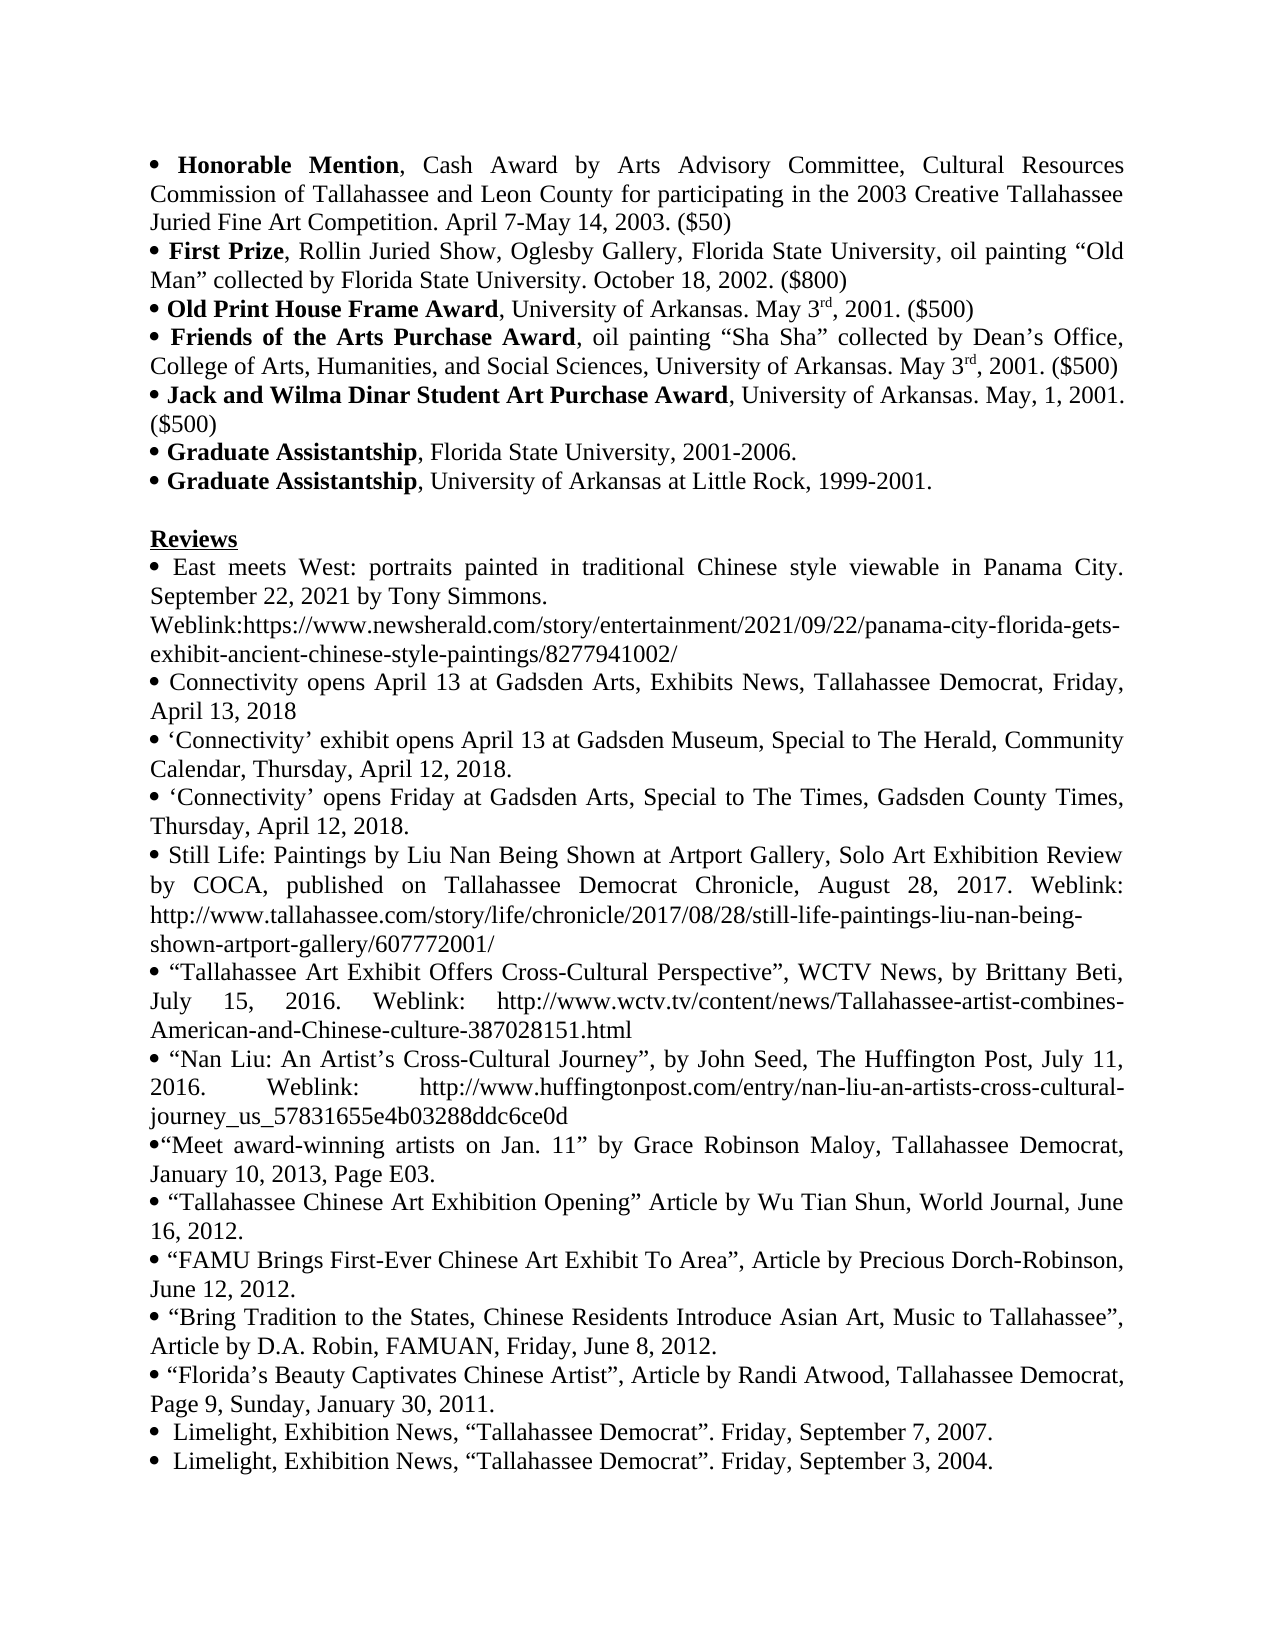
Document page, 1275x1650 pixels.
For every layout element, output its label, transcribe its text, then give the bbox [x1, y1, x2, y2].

text ‘Connectivity’ opens Friday at Gadsden Arts, Special to The Times, Gadsden County Times, Thursday, April 12, 2018. [150, 782, 1125, 840]
text Reviews [150, 524, 1125, 552]
text Old Print House Frame Award, University of Arkansas. May 3rd, 2001. ($500) [150, 294, 1125, 322]
text Friends of the Arts Purchase Award, oil painting “Sha Sha” collected by Dean’s Office, College of Arts, Humanities, and Social Sciences, University of Arkansas. May 3rd, 2001. ($500) [150, 322, 1125, 380]
text Honorable Mention, Cash Award by Arts Advisory Committee, Cultural Resources Commission of Tallahassee and Leon County for participating in the 2003 Creative Tallahassee Juried Fine Art Competition. April 7-May 14, 2003. ($50) [150, 150, 1125, 236]
text “Meet award-winning artists on Jan. 11” by Grace Robinson Maloy, Tallahassee Democrat, January 10, 2013, Page E03. [150, 1130, 1125, 1187]
text “Bring Tradition to the States, Chinese Residents Introduce Asian Art, Music to Tallahassee”, Article by D.A. Robin, FAMUAN, Friday, June 8, 2012. [150, 1302, 1125, 1360]
text Still Life: Paintings by Liu Nan Being Shown at Artport Gallery, Solo Art Exhibition Review by COCA, published on Tallahassee Democrat Chronicle, August 28, 2017. Weblink: http://www.tallahassee.com/story/life/chronicle/2017/08/28/still-life-paintings-liu-nan-being-shown-artport-gallery/607772001/ [150, 840, 1125, 957]
text “Nan Liu: An Artist’s Cross-Cultural Journey”, by John Seed, The Huffington Post, July 11, 2016. Weblink: http://www.huffingtonpost.com/entry/nan-liu-an-artists-cross-cultural-journey_us_57831655e4b03288ddc6ce0d [150, 1044, 1125, 1130]
text Connectivity opens April 13 at Gadsden Arts, Exhibits News, Tallahassee Democrat, Friday, April 13, 2018 [150, 667, 1125, 725]
text Weblink:https://www.newsherald.com/story/entertainment/2021/09/22/panama-city-florida-gets-exhibit-ancient-chinese-style-paintings/8277941002/ [150, 610, 1125, 667]
text Graduate Assistantship, University of Arkansas at Little Rock, 1999-2001. [150, 466, 1125, 495]
text East meets West: portraits painted in traditional Chinese style viewable in Panama City. September 22, 2021 by Tony Simmons. [150, 552, 1125, 610]
text “Florida’s Beauty Captivates Chinese Artist”, Article by Randi Atwood, Tallahassee Democrat, Page 9, Sunday, January 30, 2011. [150, 1360, 1125, 1417]
text Limelight, Exhibition News, “Tallahassee Democrat”. Friday, September 7, 2007. [150, 1417, 1125, 1446]
text “Tallahassee Chinese Art Exhibition Opening” Article by Wu Tian Shun, World Journal, June 16, 2012. [150, 1187, 1125, 1245]
text Limelight, Exhibition News, “Tallahassee Democrat”. Friday, September 3, 2004. [150, 1446, 1125, 1475]
text “Tallahassee Art Exhibit Offers Cross-Cultural Perspective”, WCTV News, by Brittany Beti, July 15, 2016. Weblink: http://www.wctv.tv/content/news/Tallahassee-artist-combines-American-and-Chinese-culture-387028151.html [150, 957, 1125, 1044]
text Graduate Assistantship, Florida State University, 2001-2006. [150, 437, 1125, 466]
text First Prize, Rollin Juried Show, Oglesby Gallery, Florida State University, oil painting “Old Man” collected by Florida State University. October 18, 2002. ($800) [150, 236, 1125, 294]
text ‘Connectivity’ exhibit opens April 13 at Gadsden Museum, Special to The Herald, Community Calendar, Thursday, April 12, 2018. [150, 725, 1125, 782]
text Jack and Wilma Dinar Student Art Purchase Award, University of Arkansas. May, 1, 2001. ($500) [150, 380, 1125, 437]
text “FAMU Brings First-Ever Chinese Art Exhibit To Area”, Article by Precious Dorch-Robinson, June 12, 2012. [150, 1245, 1125, 1302]
